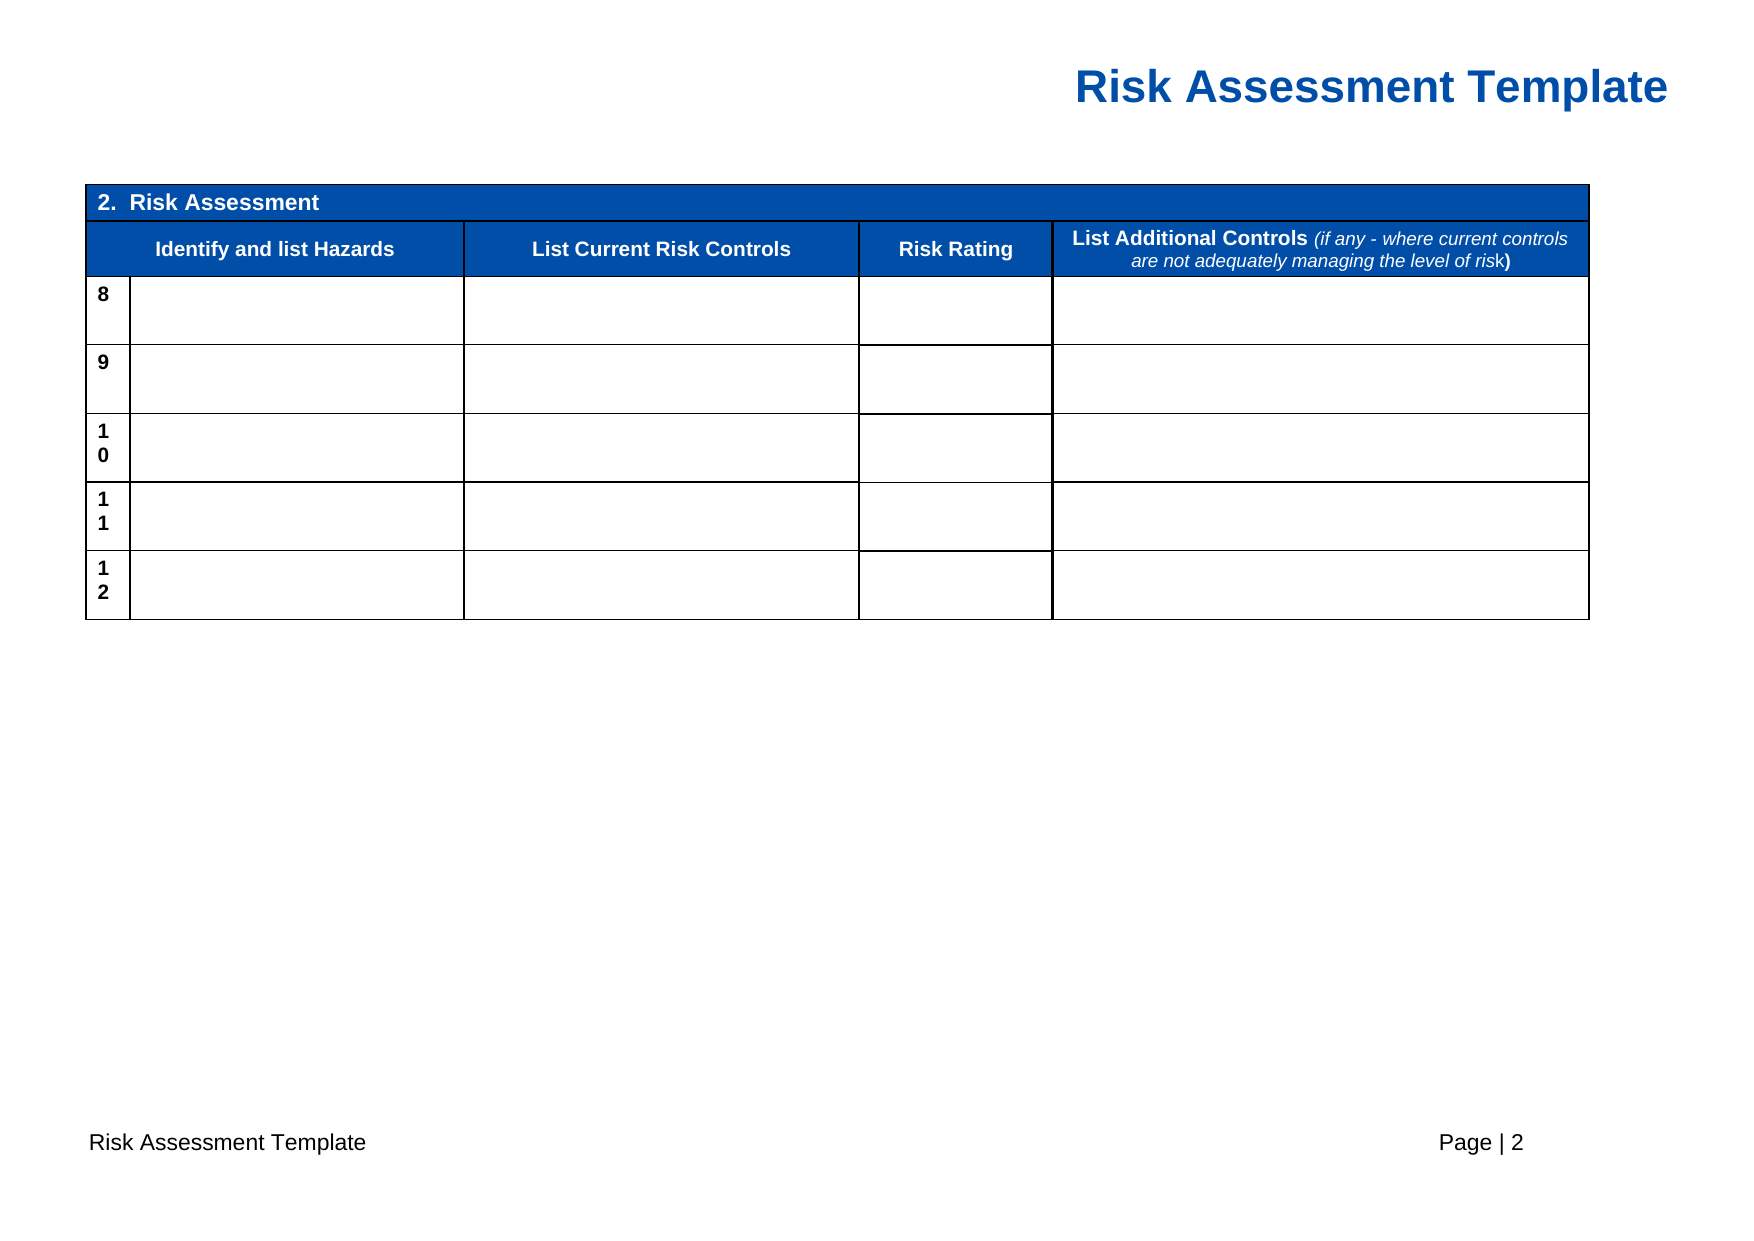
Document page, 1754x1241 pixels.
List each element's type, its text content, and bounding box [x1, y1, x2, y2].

table_header 2. Risk Assessment [87, 185, 1588, 220]
table_cell [1054, 551, 1588, 618]
table_cell List Additional Controls (if any - where current controls are not adequately managing the level of risk) [1054, 222, 1588, 276]
table_cell [131, 414, 463, 481]
table_cell 10 [87, 414, 129, 481]
table_cell [131, 483, 463, 550]
table_cell [860, 277, 1051, 344]
table_cell Identify and list Hazards [87, 222, 463, 276]
table_cell List Current Risk Controls [465, 222, 858, 276]
table_cell [465, 483, 858, 550]
table_cell [131, 345, 463, 413]
table_cell [860, 552, 1051, 618]
table_cell [465, 345, 858, 413]
table_cell [860, 483, 1051, 550]
table_cell [131, 277, 463, 344]
table_cell 8 [87, 277, 129, 344]
table_cell [465, 551, 858, 618]
table_cell [465, 414, 858, 481]
table_cell [1054, 277, 1588, 344]
table_cell Risk Rating [860, 222, 1051, 276]
table_cell [1054, 414, 1588, 481]
table_cell [1054, 483, 1588, 550]
table_cell [465, 277, 858, 344]
table_cell [860, 415, 1051, 481]
table_cell [131, 551, 463, 618]
table_cell [860, 346, 1051, 413]
table_cell 9 [87, 345, 129, 413]
table_cell 11 [87, 483, 129, 550]
table_cell 12 [87, 551, 129, 618]
table_cell [1054, 345, 1588, 413]
